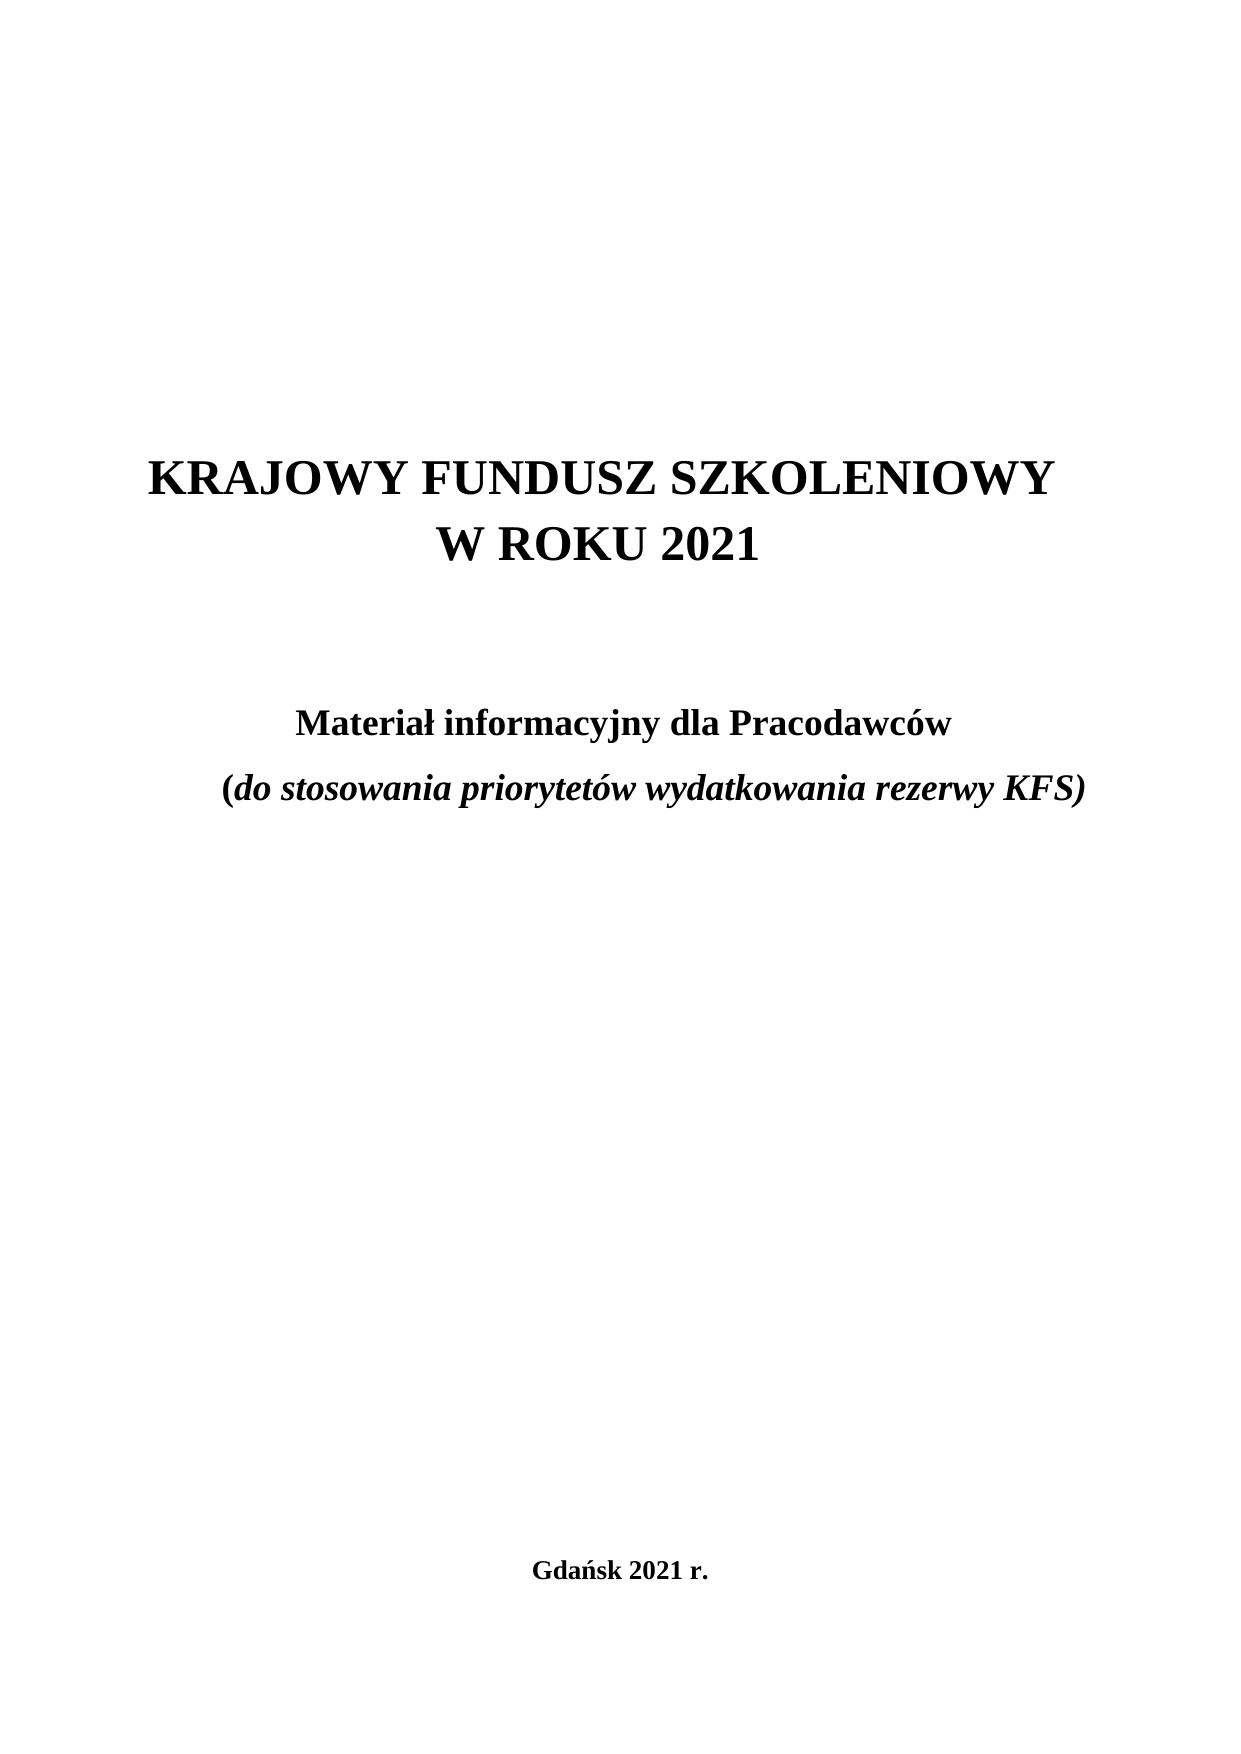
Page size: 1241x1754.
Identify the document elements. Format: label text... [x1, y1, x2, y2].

text KRAJOWY FUNDUSZ SZKOLENIOWY W ROKU 2021 [148, 448, 1093, 571]
text Materiał informacyjny dla Pracodawców (do stosowania priorytetów wydatkowania rezerwy KFS) [221, 701, 1093, 808]
text Gdańsk 2021 r. [148, 1554, 1093, 1586]
